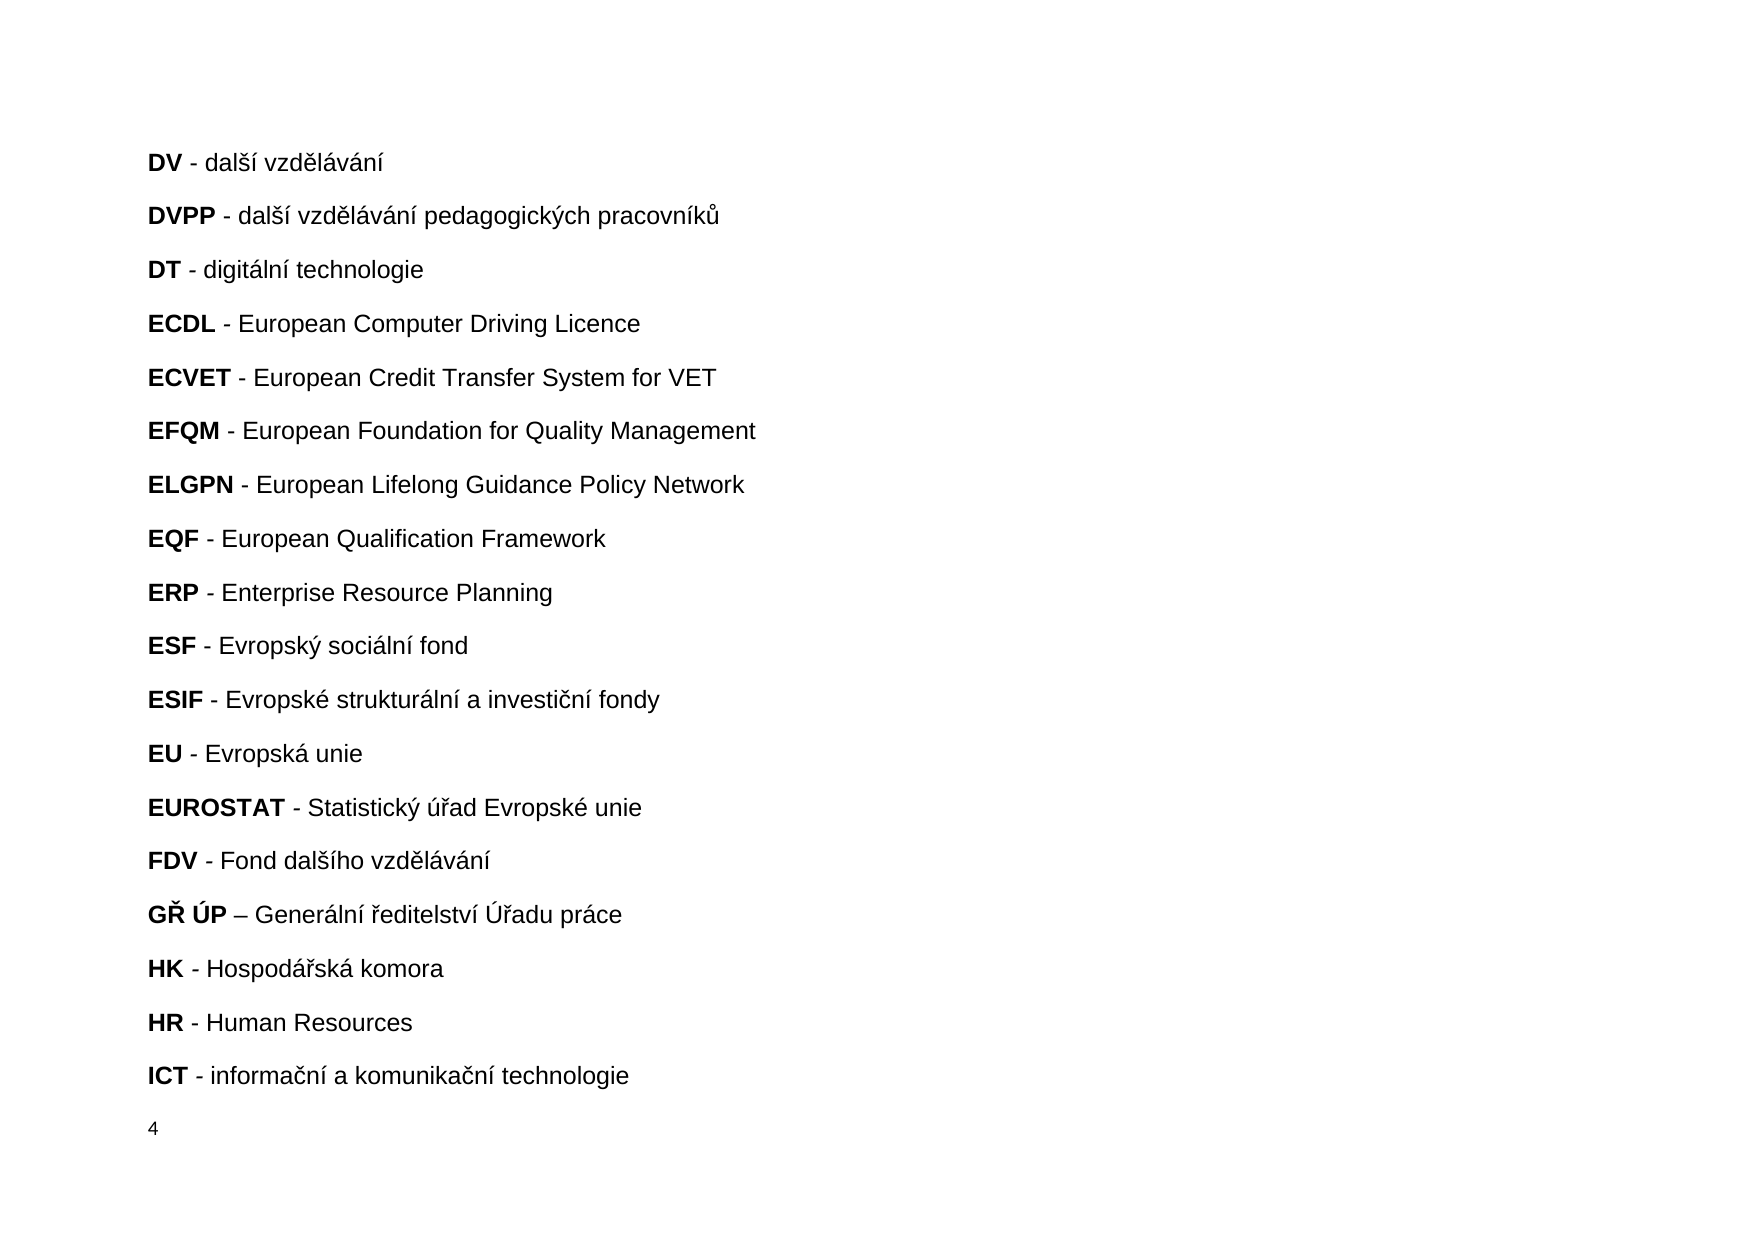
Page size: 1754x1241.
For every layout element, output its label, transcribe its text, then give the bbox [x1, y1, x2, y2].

text EUROSTAT - Statistický úřad Evropské unie [148, 793, 1606, 821]
text ESF - Evropský sociální fond [148, 631, 1606, 660]
text EFQM - European Foundation for Quality Management [148, 416, 1606, 445]
text ESIF - Evropské strukturální a investiční fondy [148, 685, 1606, 714]
text DV - další vzdělávání [148, 148, 1606, 176]
text ERP - Enterprise Resource Planning [148, 578, 1606, 606]
text ICT - informační a komunikační technologie [148, 1061, 1606, 1090]
text DT - digitální technologie [148, 255, 1606, 284]
text EU - Evropská unie [148, 739, 1606, 768]
text ELGPN - European Lifelong Guidance Policy Network [148, 470, 1606, 499]
text DVPP - další vzdělávání pedagogických pracovníků [148, 201, 1606, 230]
text HR - Human Resources [148, 1008, 1606, 1036]
text ECDL - European Computer Driving Licence [148, 309, 1606, 338]
text ECVET - European Credit Transfer System for VET [148, 363, 1606, 391]
text EQF - European Qualification Framework [148, 524, 1606, 553]
text HK - Hospodářská komora [148, 954, 1606, 983]
text GŘ ÚP – Generální ředitelství Úřadu práce [148, 900, 1606, 929]
text FDV - Fond dalšího vzdělávání [148, 846, 1606, 875]
